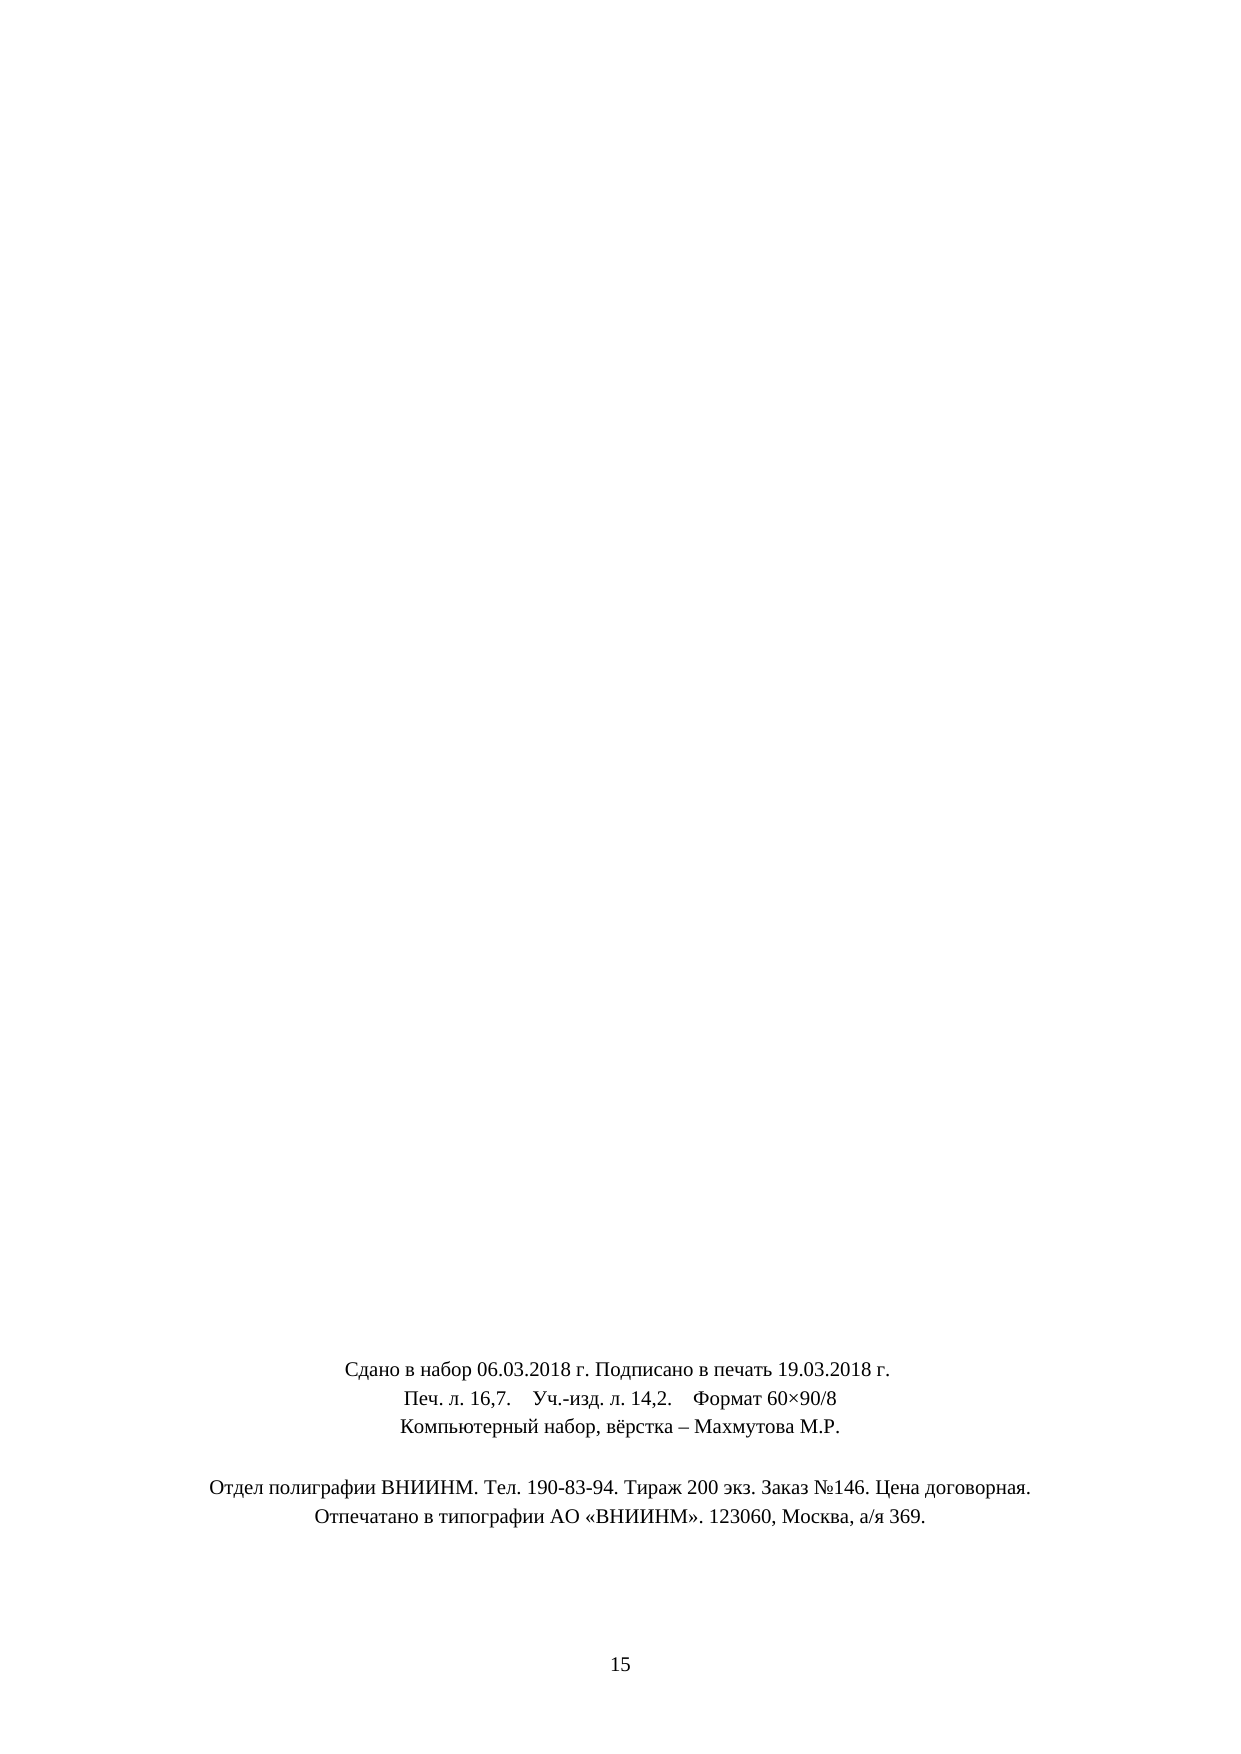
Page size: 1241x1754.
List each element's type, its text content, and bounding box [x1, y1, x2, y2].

text Отдел полиграфии ВНИИНМ. Тел. 190-83-94. Тираж 200 экз. Заказ №146. Цена договорная. [148, 1475, 1092, 1499]
text Отпечатано в типографии АО «ВНИИНМ». 123060, Москва, а/я 369. [148, 1504, 1092, 1528]
text Сдано в набор 06.03.2018 г. Подписано в печать 19.03.2018 г. Печ. л. 16,7. Уч.-изд. л. 14,2. Формат 60×90/8 [148, 1357, 1092, 1410]
text Компьютерный набор, вёрстка – Махмутова М.Р. [148, 1414, 1092, 1438]
